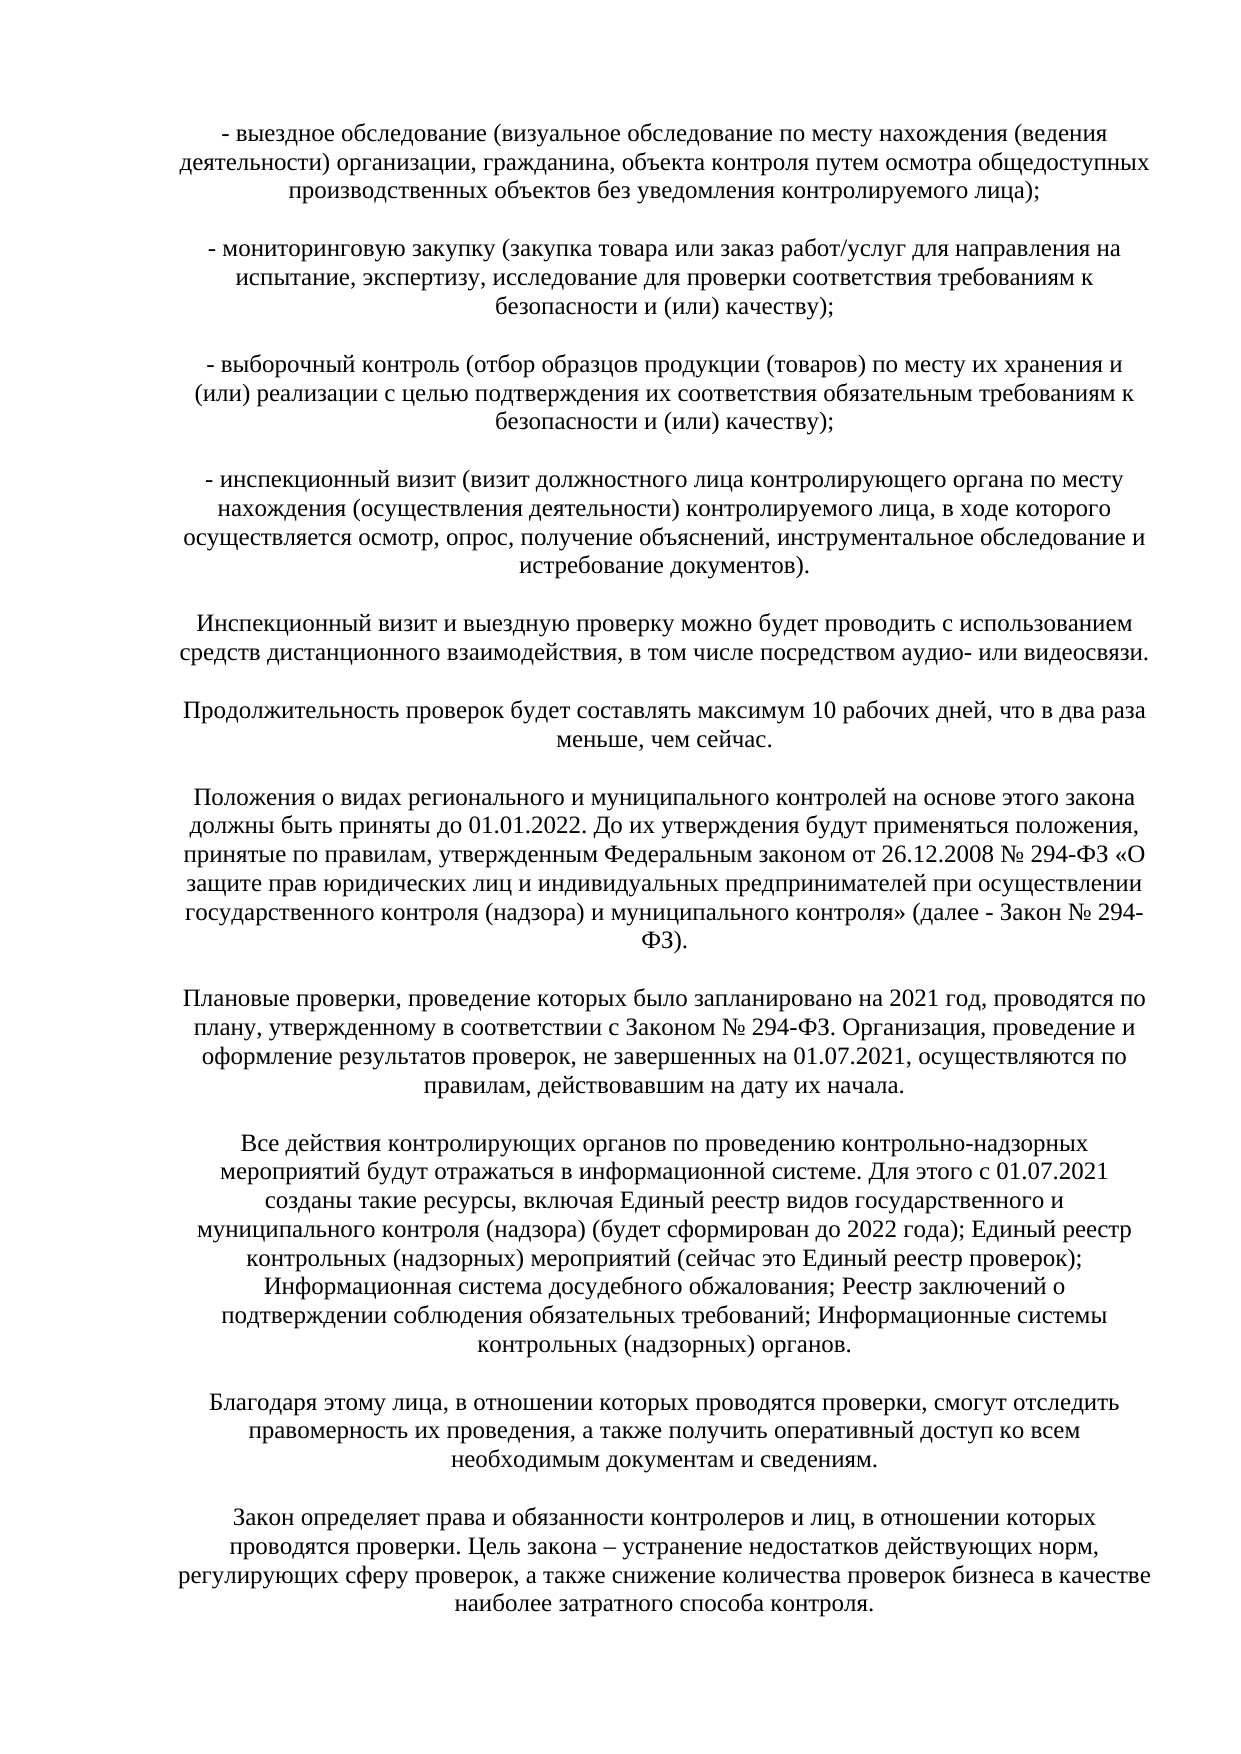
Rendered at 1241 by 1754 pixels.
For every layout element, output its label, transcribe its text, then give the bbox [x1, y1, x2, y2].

text - инспекционный визит (визит должностного лица контролирующего органа по месту нахождения (осуществления деятельности) контролируемого лица, в ходе которого осуществляется осмотр, опрос, получение объяснений, инструментальное обследование и истребование документов). [177, 464, 1152, 579]
text Закон определяет права и обязанности контролеров и лиц, в отношении которых проводятся проверки. Цель закона – устранение недостатков действующих норм, регулирующих сферу проверок, а также снижение количества проверок бизнеса в качестве наиболее затратного способа контроля. [177, 1502, 1152, 1617]
text Все действия контролирующих органов по проведению контрольно-надзорных мероприятий будут отражаться в информационной системе. Для этого с 01.07.2021 созданы такие ресурсы, включая Единый реестр видов государственного и муниципального контроля (надзора) (будет сформирован до 2022 года); Единый реестр контрольных (надзорных) мероприятий (сейчас это Единый реестр проверок); Информационная система досудебного обжалования; Реестр заключений о подтверждении соблюдения обязательных требований; Информационные системы контрольных (надзорных) органов. [177, 1128, 1152, 1358]
text Инспекционный визит и выездную проверку можно будет проводить с использованием средств дистанционного взаимодействия, в том числе посредством аудио- или видеосвязи. [177, 608, 1152, 666]
text Положения о видах регионального и муниципального контролей на основе этого закона должны быть приняты до 01.01.2022. До их утверждения будут применяться положения, принятые по правилам, утвержденным Федеральным законом от 26.12.2008 № 294-ФЗ «О защите прав юридических лиц и индивидуальных предпринимателей при осуществлении государственного контроля (надзора) и муниципального контроля» (далее - Закон № 294-ФЗ). [177, 782, 1152, 954]
text - выездное обследование (визуальное обследование по месту нахождения (ведения деятельности) организации, гражданина, объекта контроля путем осмотра общедоступных производственных объектов без уведомления контролируемого лица); [177, 118, 1152, 204]
text Благодаря этому лица, в отношении которых проводятся проверки, смогут отследить правомерность их проведения, а также получить оперативный доступ ко всем необходимым документам и сведениям. [177, 1387, 1152, 1473]
text - выборочный контроль (отбор образцов продукции (товаров) по месту их хранения и (или) реализации с целью подтверждения их соответствия обязательным требованиям к безопасности и (или) качеству); [177, 349, 1152, 435]
text Плановые проверки, проведение которых было запланировано на 2021 год, проводятся по плану, утвержденному в соответствии с Законом № 294-ФЗ. Организация, проведение и оформление результатов проверок, не завершенных на 01.07.2021, осуществляются по правилам, действовавшим на дату их начала. [177, 983, 1152, 1098]
text Продолжительность проверок будет составлять максимум 10 рабочих дней, что в два раза меньше, чем сейчас. [177, 695, 1152, 753]
text - мониторинговую закупку (закупка товара или заказ работ/услуг для направления на испытание, экспертизу, исследование для проверки соответствия требованиям к безопасности и (или) качеству); [177, 233, 1152, 320]
